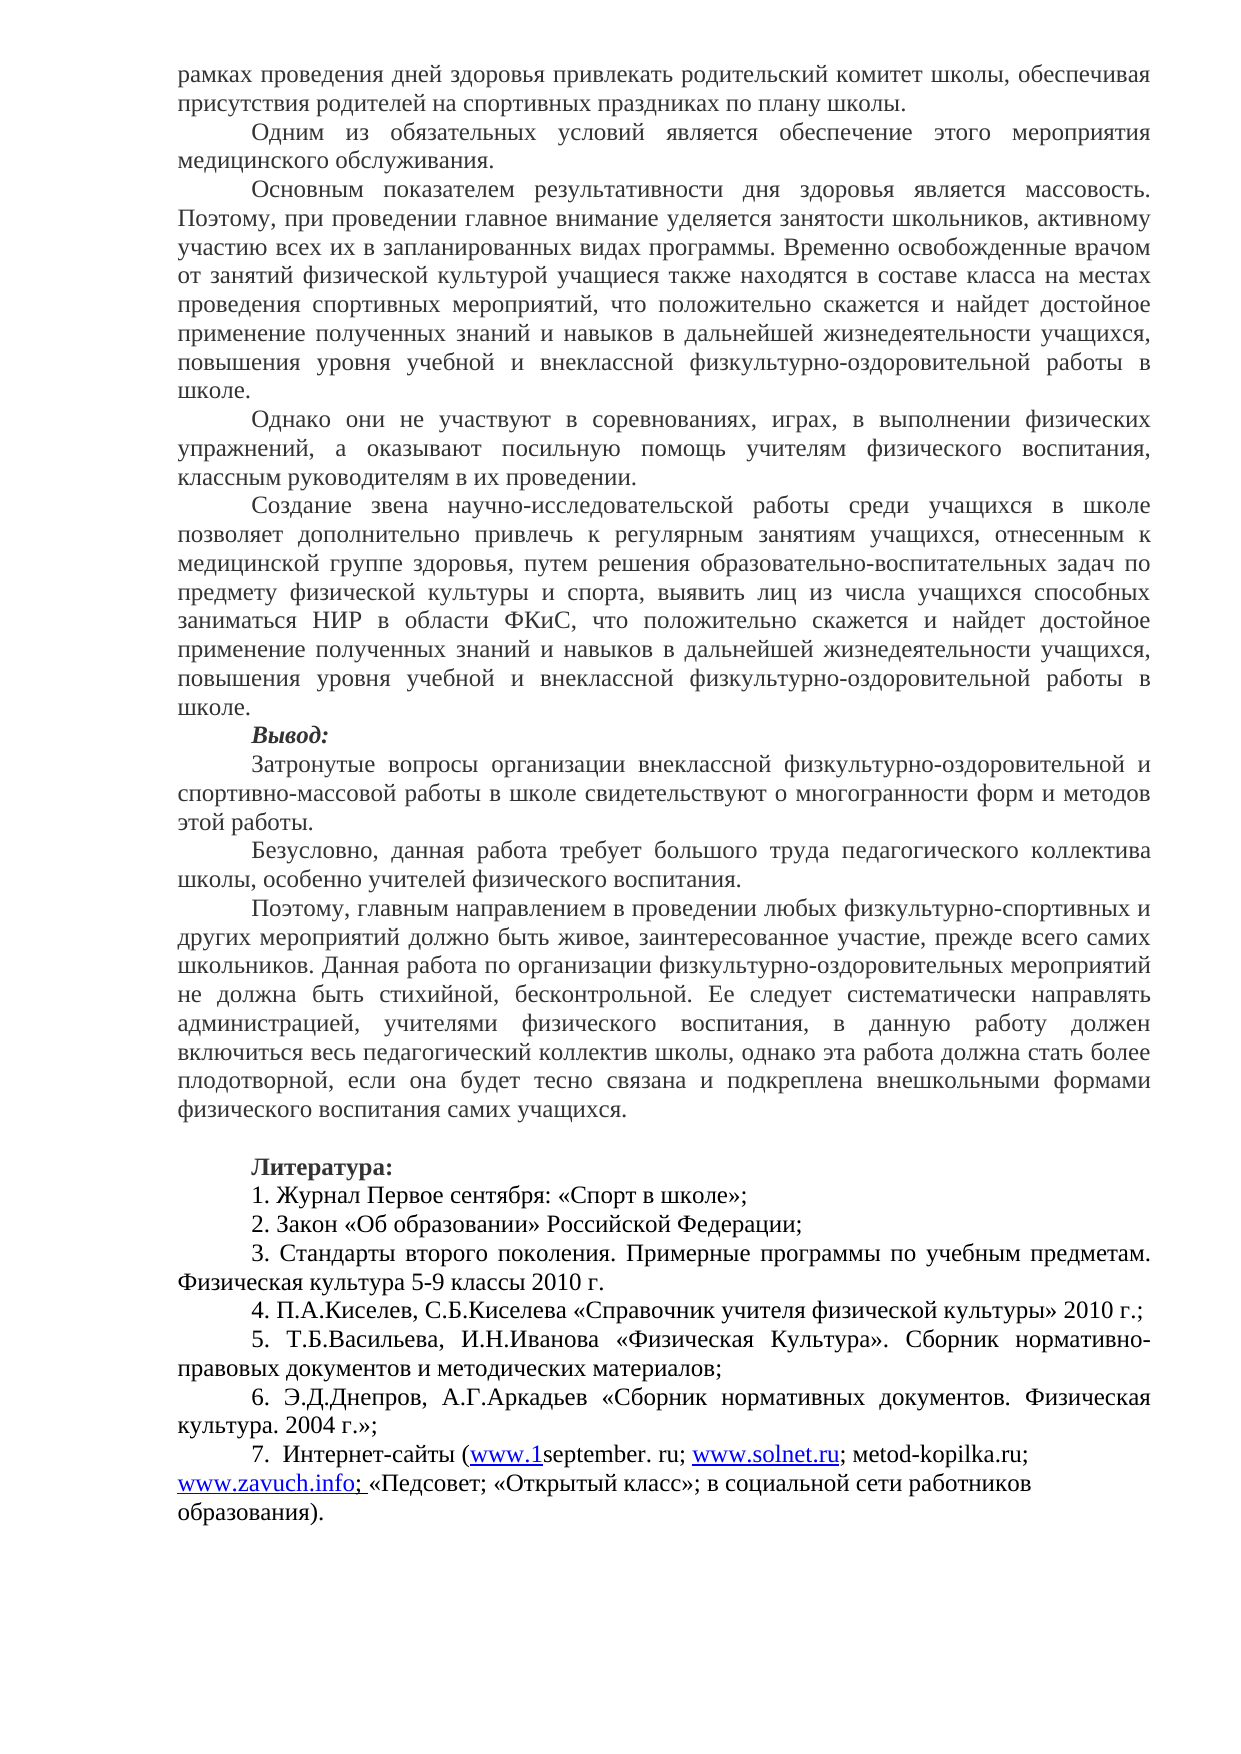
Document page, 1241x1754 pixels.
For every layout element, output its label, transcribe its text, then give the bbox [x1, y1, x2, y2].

text 1. Журнал Первое сентября: «Спорт в школе»; [177, 1180, 1152, 1209]
text 6. Э.Д.Днепров, А.Г.Аркадьев «Сборник нормативных документов. Физическая культура. 2004 г.»; [177, 1382, 1152, 1439]
text Создание звена научно-исследовательской работы среди учащихся в школе позволяет дополнительно привлечь к регулярным занятиям учащихся, отнесенным к медицинской группе здоровья, путем решения образовательно-воспитательных задач по предмету физической культуры и спорта, выявить лиц из числа учащихся способных заниматься НИР в области ФКиС, что положительно скажется и найдет достойное применение полученных знаний и навыков в дальнейшей жизнедеятельности учащихся, повышения уровня учебной и внеклассной физкультурно-оздоровительной работы в школе. [177, 490, 1152, 720]
text 3. Стандарты второго поколения. Примерные программы по учебным предметам. Физическая культура 5-9 классы 2010 г. [177, 1238, 1152, 1295]
text Однако они не участвуют в соревнованиях, играх, в выполнении физических упражнений, а оказывают посильную помощь учителям физического воспитания, классным руководителям в их проведении. [177, 404, 1152, 490]
text Вывод: [177, 720, 1152, 749]
text Затронутые вопросы организации внеклассной физкультурно-оздоровительной и спортивно-массовой работы в школе свидетельствуют о многогранности форм и методов этой работы. [177, 749, 1152, 835]
text 5. Т.Б.Васильева, И.Н.Иванова «Физическая Культура». Сборник нормативно-правовых документов и методических материалов; [177, 1324, 1152, 1382]
text 7. Интернет-сайты (www.1september. ru; www.solnet.ru; мetod-kopilka.ru; www.zavuch.info; «Педсовет; «Открытый класс»; в социальной сети работников образования). [177, 1439, 1152, 1525]
text Безусловно, данная работа требует большого труда педагогического коллектива школы, особенно учителей физического воспитания. [177, 835, 1152, 893]
text Одним из обязательных условий является обеспечение этого мероприятия медицинского обслуживания. [177, 117, 1152, 174]
text Поэтому, главным направлением в проведении любых физкультурно-спортивных и других мероприятий должно быть живое, заинтересованное участие, прежде всего самих школьников. Данная работа по организации физкультурно-оздоровительных мероприятий не должна быть стихийной, бесконтрольной. Ее следует систематически направлять администрацией, учителями физического воспитания, в данную работу должен включиться весь педагогический коллектив школы, однако эта работа должна стать более плодотворной, если она будет тесно связана и подкреплена внешкольными формами физического воспитания самих учащихся. [177, 893, 1152, 1123]
text Основным показателем результативности дня здоровья является массовость. Поэтому, при проведении главное внимание уделяется занятости школьников, активному участию всех их в запланированных видах программы. Временно освобожденные врачом от занятий физической культурой учащиеся также находятся в составе класса на местах проведения спортивных мероприятий, что положительно скажется и найдет достойное применение полученных знаний и навыков в дальнейшей жизнедеятельности учащихся, повышения уровня учебной и внеклассной физкультурно-оздоровительной работы в школе. [177, 174, 1152, 404]
text 4. П.А.Киселев, С.Б.Киселева «Справочник учителя физической культуры» 2010 г.; [177, 1295, 1152, 1324]
text 2. Закон «Об образовании» Российской Федерации; [177, 1209, 1152, 1238]
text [177, 59, 1152, 117]
text Литература: [177, 1152, 1152, 1180]
